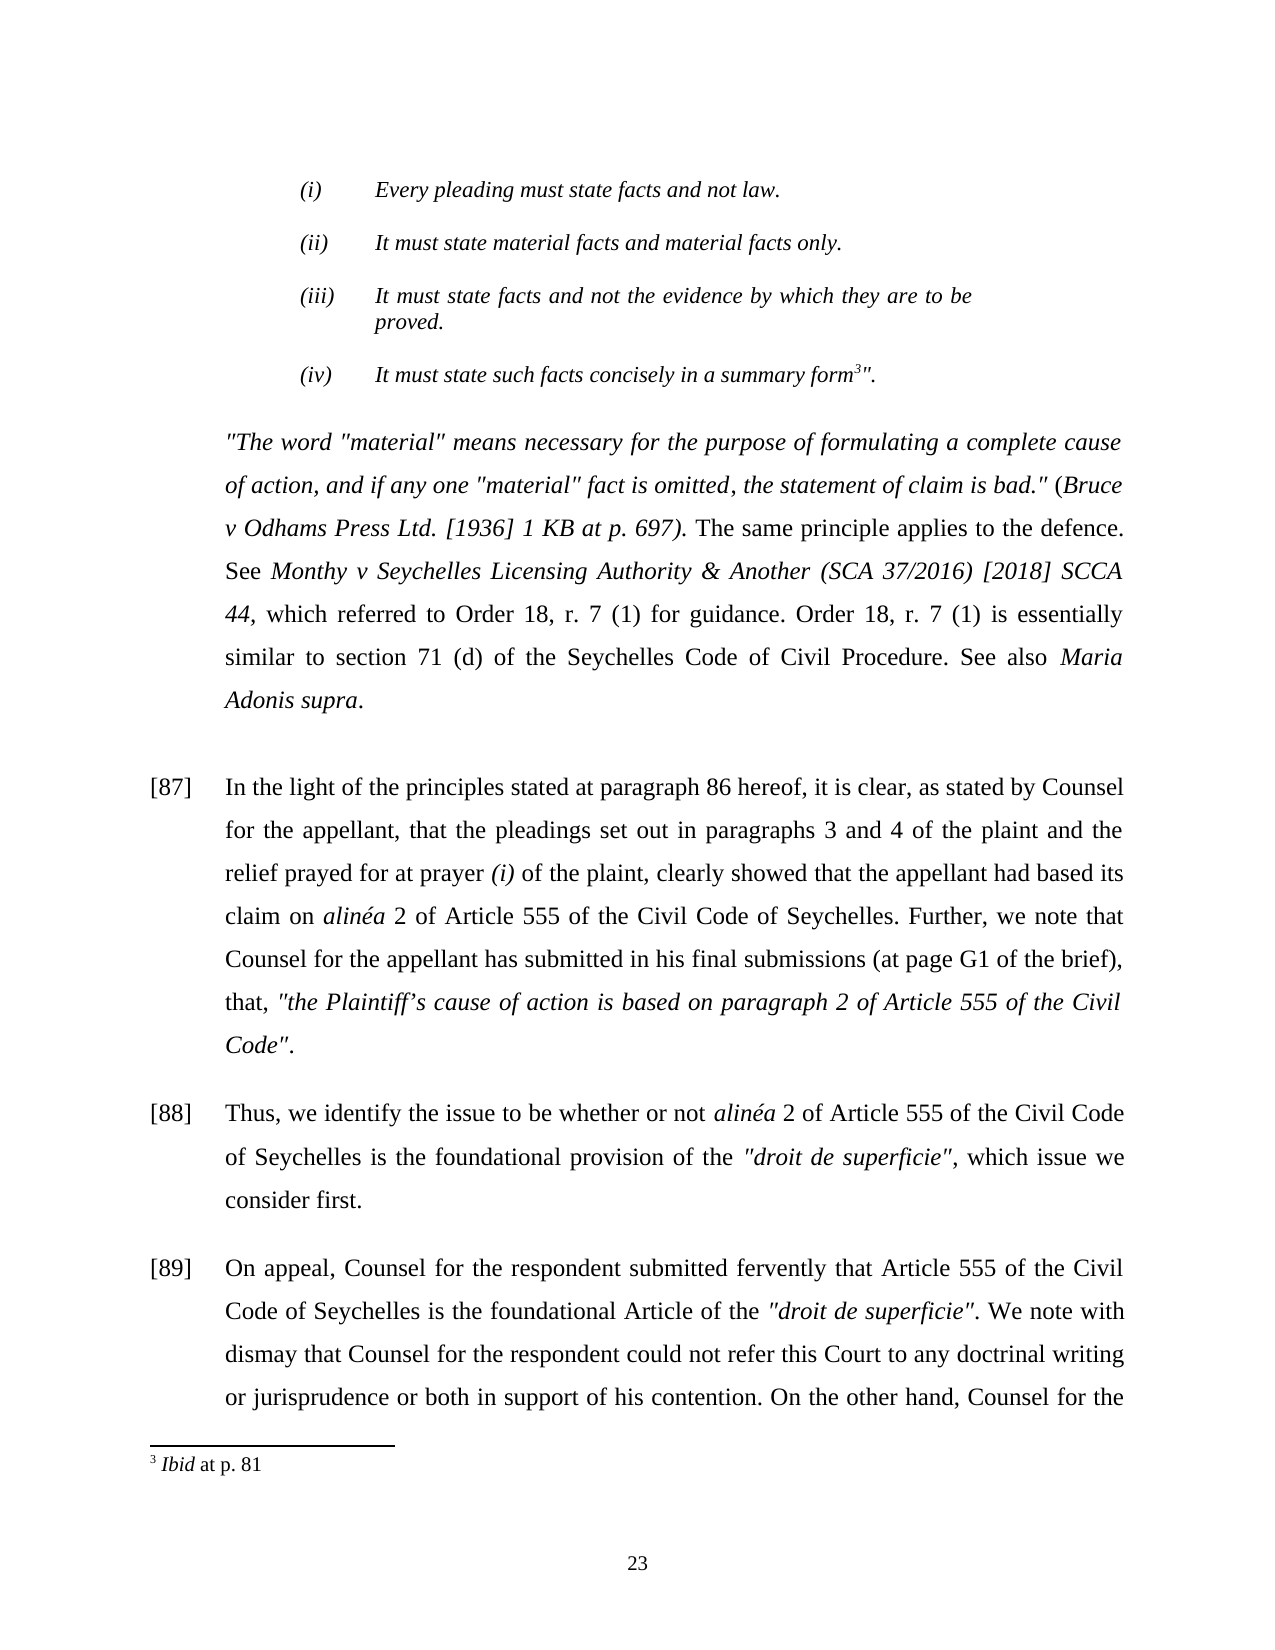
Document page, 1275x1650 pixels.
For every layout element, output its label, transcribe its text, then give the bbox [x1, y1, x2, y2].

text In the light of the principles stated at paragraph 86 hereof, it is clear, as stated by Counsel for the appellant, that the pleadings set out in paragraphs 3 and 4 of the plaint and the relief prayed for at prayer (i) of the plaint, clearly showed that the appellant had based its claim on alinéa 2 of Article 555 of the Civil Code of Seychelles. Further, we note that Counsel for the appellant has submitted in his final submissions (at page G1 of the brief), that, ″the Plaintiff’s cause of action is based on paragraph 2 of Article 555 of the Civil Code″. [150, 772, 1125, 1059]
list Every pleading must state facts and not law. [300, 176, 975, 203]
text Thus, we identify the issue to be whether or not alinéa 2 of Article 555 of the Civil Code of Seychelles is the foundational provision of the ″droit de superficie″, which issue we consider first. [150, 1098, 1125, 1213]
list It must state facts and not the evidence by which they are to be proved. [300, 282, 975, 334]
list It must state material facts and material facts only. [300, 229, 975, 255]
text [150, 1253, 1125, 1411]
list ″The word ″material″ means necessary for the purpose of formulating a complete cause of action, and if any one ″material″ fact is omitted, the statement of claim is bad.″ (Bruce v Odhams Press Ltd. [1936] 1 KB at p. 697). The same principle applies to the defence. See Monthy v Seychelles Licensing Authority & Another (SCA 37/2016) [2018] SCCA 44, which referred to Order 18, r. 7 (1) for guidance. Order 18, r. 7 (1) is essentially similar to section 71 (d) of the Seychelles Code of Civil Procedure. See also Maria Adonis supra. [225, 427, 1125, 714]
list It must state such facts concisely in a summary formʺ. [300, 361, 975, 387]
